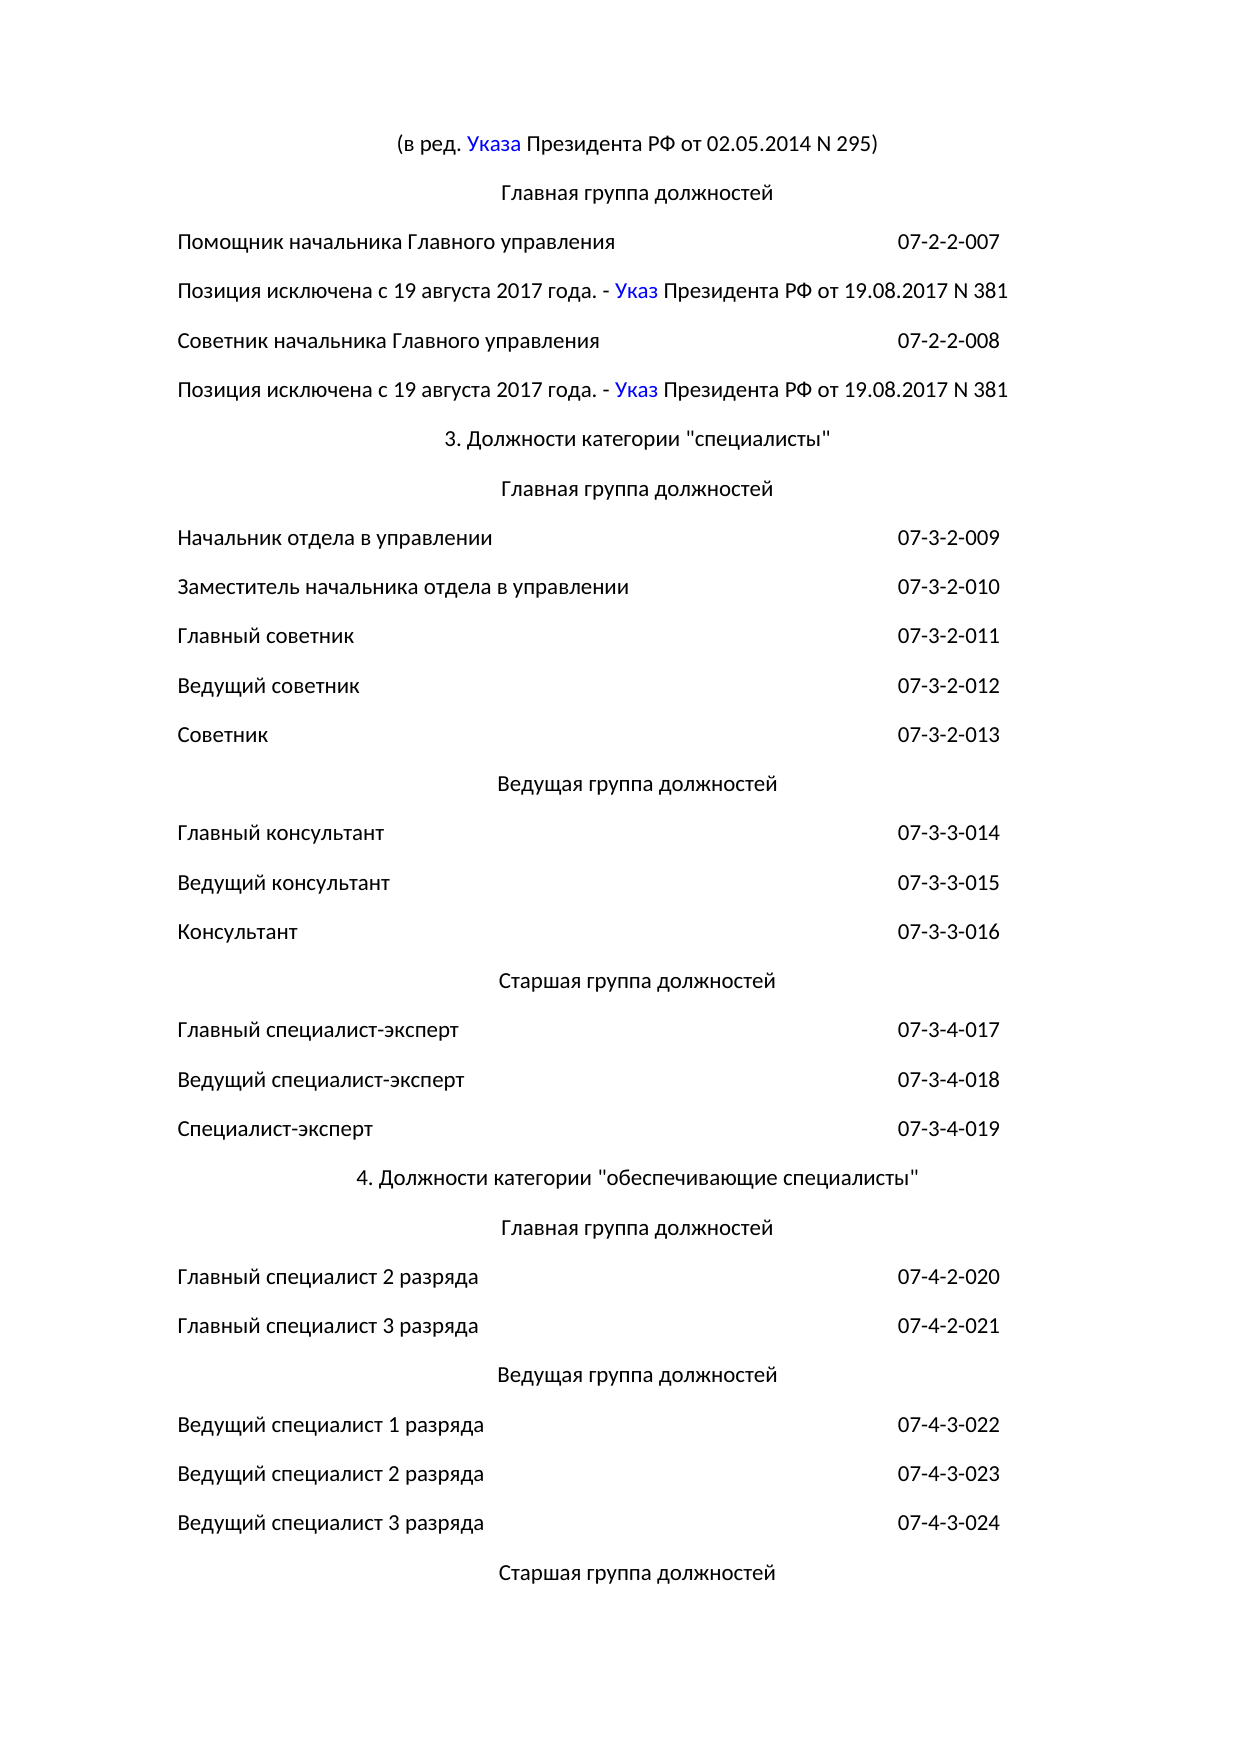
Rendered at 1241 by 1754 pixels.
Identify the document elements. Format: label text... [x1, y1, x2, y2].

table_cell 3. Должности категории "специалисты" [171, 414, 1104, 463]
table_cell Ведущий специалист 2 разряда [171, 1449, 891, 1498]
table_cell 07-3-2-011 [891, 611, 1104, 660]
table_cell Позиция исключена с 19 августа 2017 года. - Указ Президента РФ от 19.08.2017 N 381 [171, 365, 1104, 414]
table_cell 07-3-2-009 [891, 512, 1104, 562]
table_cell Начальник отдела в управлении [171, 512, 891, 562]
table_cell 07-3-2-012 [891, 660, 1104, 709]
table_cell Главный специалист 3 разряда [171, 1301, 891, 1350]
table_cell 07-3-4-017 [891, 1005, 1104, 1054]
table_cell 07-4-3-024 [891, 1498, 1104, 1547]
table_cell 07-4-3-023 [891, 1449, 1104, 1498]
table_cell Позиция исключена с 19 августа 2017 года. - Указ Президента РФ от 19.08.2017 N 381 [171, 266, 1104, 315]
table_cell Главный консультант [171, 808, 891, 857]
table_cell Главная группа должностей [171, 1202, 1104, 1251]
table_cell Ведущая группа должностей [171, 1350, 1104, 1399]
table_cell Ведущий советник [171, 660, 891, 709]
table_cell Заместитель начальника отдела в управлении [171, 562, 891, 611]
table_cell Специалист-эксперт [171, 1104, 891, 1153]
table_cell 07-3-4-019 [891, 1104, 1104, 1153]
table_cell 07-3-2-010 [891, 562, 1104, 611]
table_cell Ведущий специалист 1 разряда [171, 1399, 891, 1448]
table_cell Советник начальника Главного управления [171, 315, 891, 364]
table_cell 4. Должности категории "обеспечивающие специалисты" [171, 1153, 1104, 1202]
table_cell Советник [171, 709, 891, 759]
table_cell Главный специалист-эксперт [171, 1005, 891, 1054]
table_cell Ведущая группа должностей [171, 759, 1104, 808]
table_cell 07-4-3-022 [891, 1399, 1104, 1448]
table_cell Главный советник [171, 611, 891, 660]
table_cell Ведущий специалист 3 разряда [171, 1498, 891, 1547]
table_cell (в ред. Указа Президента РФ от 02.05.2014 N 295) [171, 118, 1104, 167]
table_cell 07-3-3-016 [891, 906, 1104, 956]
table_cell Консультант [171, 906, 891, 956]
table_cell Ведущий специалист-эксперт [171, 1054, 891, 1103]
table_cell 07-2-2-007 [891, 217, 1104, 266]
table_cell Главная группа должностей [171, 168, 1104, 217]
table_cell 07-2-2-008 [891, 315, 1104, 364]
table_cell Главный специалист 2 разряда [171, 1251, 891, 1301]
table_cell 07-4-2-020 [891, 1251, 1104, 1301]
table_cell Главная группа должностей [171, 463, 1104, 512]
table_cell 07-4-2-021 [891, 1301, 1104, 1350]
table_cell 07-3-4-018 [891, 1054, 1104, 1103]
table_cell Помощник начальника Главного управления [171, 217, 891, 266]
table_cell 07-3-3-015 [891, 857, 1104, 906]
table_cell 07-3-2-013 [891, 709, 1104, 759]
table_cell Ведущий консультант [171, 857, 891, 906]
table_cell Старшая группа должностей [171, 956, 1104, 1005]
table_cell 07-3-3-014 [891, 808, 1104, 857]
table_cell Старшая группа должностей [171, 1547, 1104, 1596]
